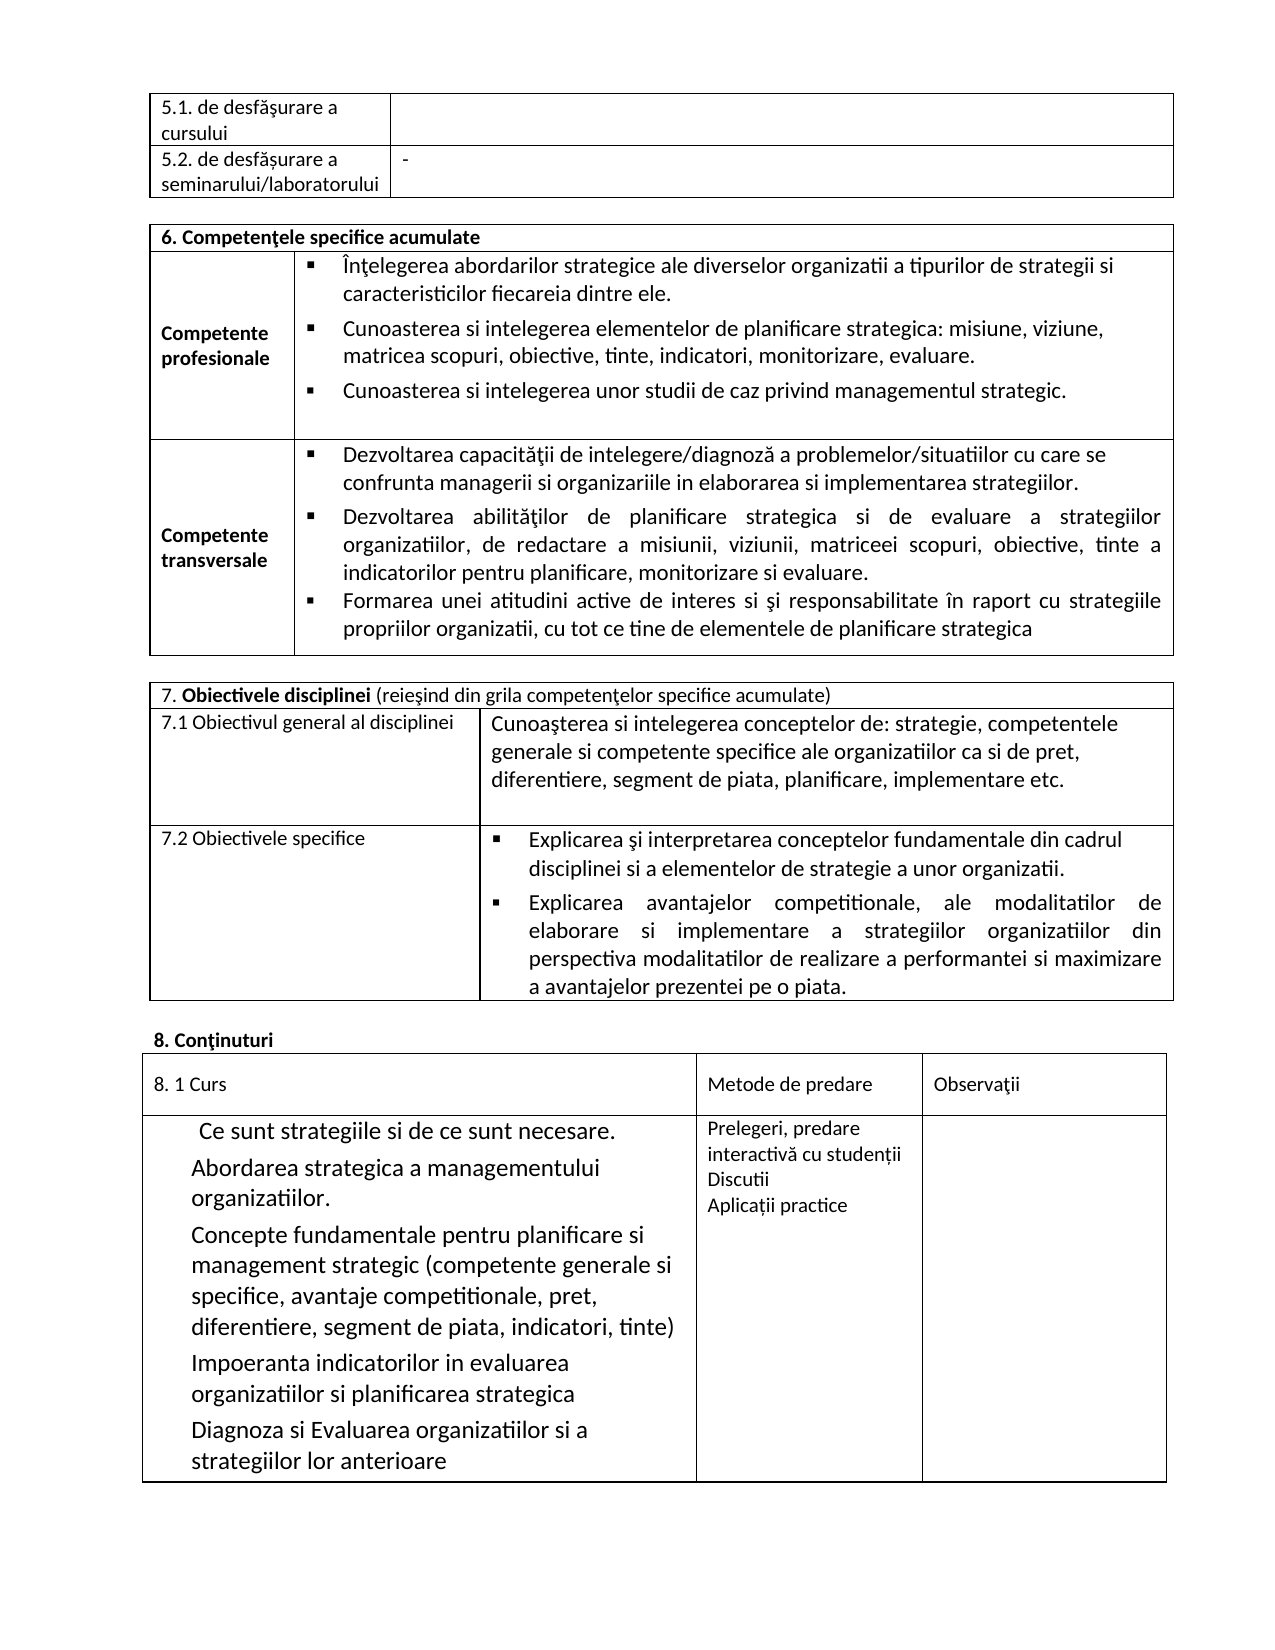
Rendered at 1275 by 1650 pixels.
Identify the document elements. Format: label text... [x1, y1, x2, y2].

table_cell Competente transversale [151, 440, 294, 655]
table_header 6. Competenţele specifice acumulate [151, 225, 1173, 251]
table_cell 5.1. de desfăşurare a cursului [151, 94, 390, 145]
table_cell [697, 1116, 922, 1481]
table_cell [923, 1116, 1166, 1481]
table_cell Competente profesionale [151, 252, 294, 439]
table_cell 8. 1 Curs [143, 1054, 696, 1114]
table_cell Explicarea şi interpretarea conceptelor fundamentale din cadrul disciplinei si a elementelor de strategie a unor organizatii. Explicarea avantajelor competitionale, ale modalitatilor de elaborare si implementare a strategiilor organizatiilor din perspectiva modalitatilor de realizare a performantei si maximizare a avantajelor prezentei pe o piata. [481, 826, 1173, 1000]
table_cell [143, 1116, 696, 1481]
table_cell - [391, 146, 1173, 197]
table_header 8. Conţinuturi [142, 1026, 1166, 1053]
table_cell Dezvoltarea capacităţii de intelegere/diagnoză a problemelor/situatiilor cu care se confrunta managerii si organizariile in elaborarea si implementarea strategiilor. Dezvoltarea abilităţilor de planificare strategica si de evaluare a strategiilor organizatiilor, de redactare a misiunii, viziunii, matriceei scopuri, obiective, tinte a indicatorilor pentru planificare, monitorizare si evaluare. Formarea unei atitudini active de interes si şi responsabilitate în raport cu strategiile propriilor organizatii, cu tot ce tine de elementele de planificare strategica [295, 440, 1173, 655]
table_cell Înţelegerea abordarilor strategice ale diverselor organizatii a tipurilor de strategii si caracteristicilor fiecareia dintre ele. Cunoasterea si intelegerea elementelor de planificare strategica: misiune, viziune, matricea scopuri, obiective, tinte, indicatori, monitorizare, evaluare. Cunoasterea si intelegerea unor studii de caz privind managementul strategic. [295, 252, 1173, 439]
table_header 7. Obiectivele disciplinei (reieşind din grila competenţelor specifice acumulate) [151, 683, 1173, 708]
table_cell Observaţii [923, 1054, 1166, 1114]
table_cell Metode de predare [697, 1054, 922, 1114]
table_cell [391, 94, 1173, 145]
table_cell 7.1 Obiectivul general al disciplinei [151, 709, 479, 824]
table_cell 5.2. de desfășurare a seminarului/laboratorului [151, 146, 390, 197]
table_cell Cunoaşterea si intelegerea conceptelor de: strategie, competentele generale si competente specifice ale organizatiilor ca si de pret, diferentiere, segment de piata, planificare, implementare etc. [481, 709, 1173, 824]
table_cell 7.2 Obiectivele specifice [151, 826, 479, 1000]
